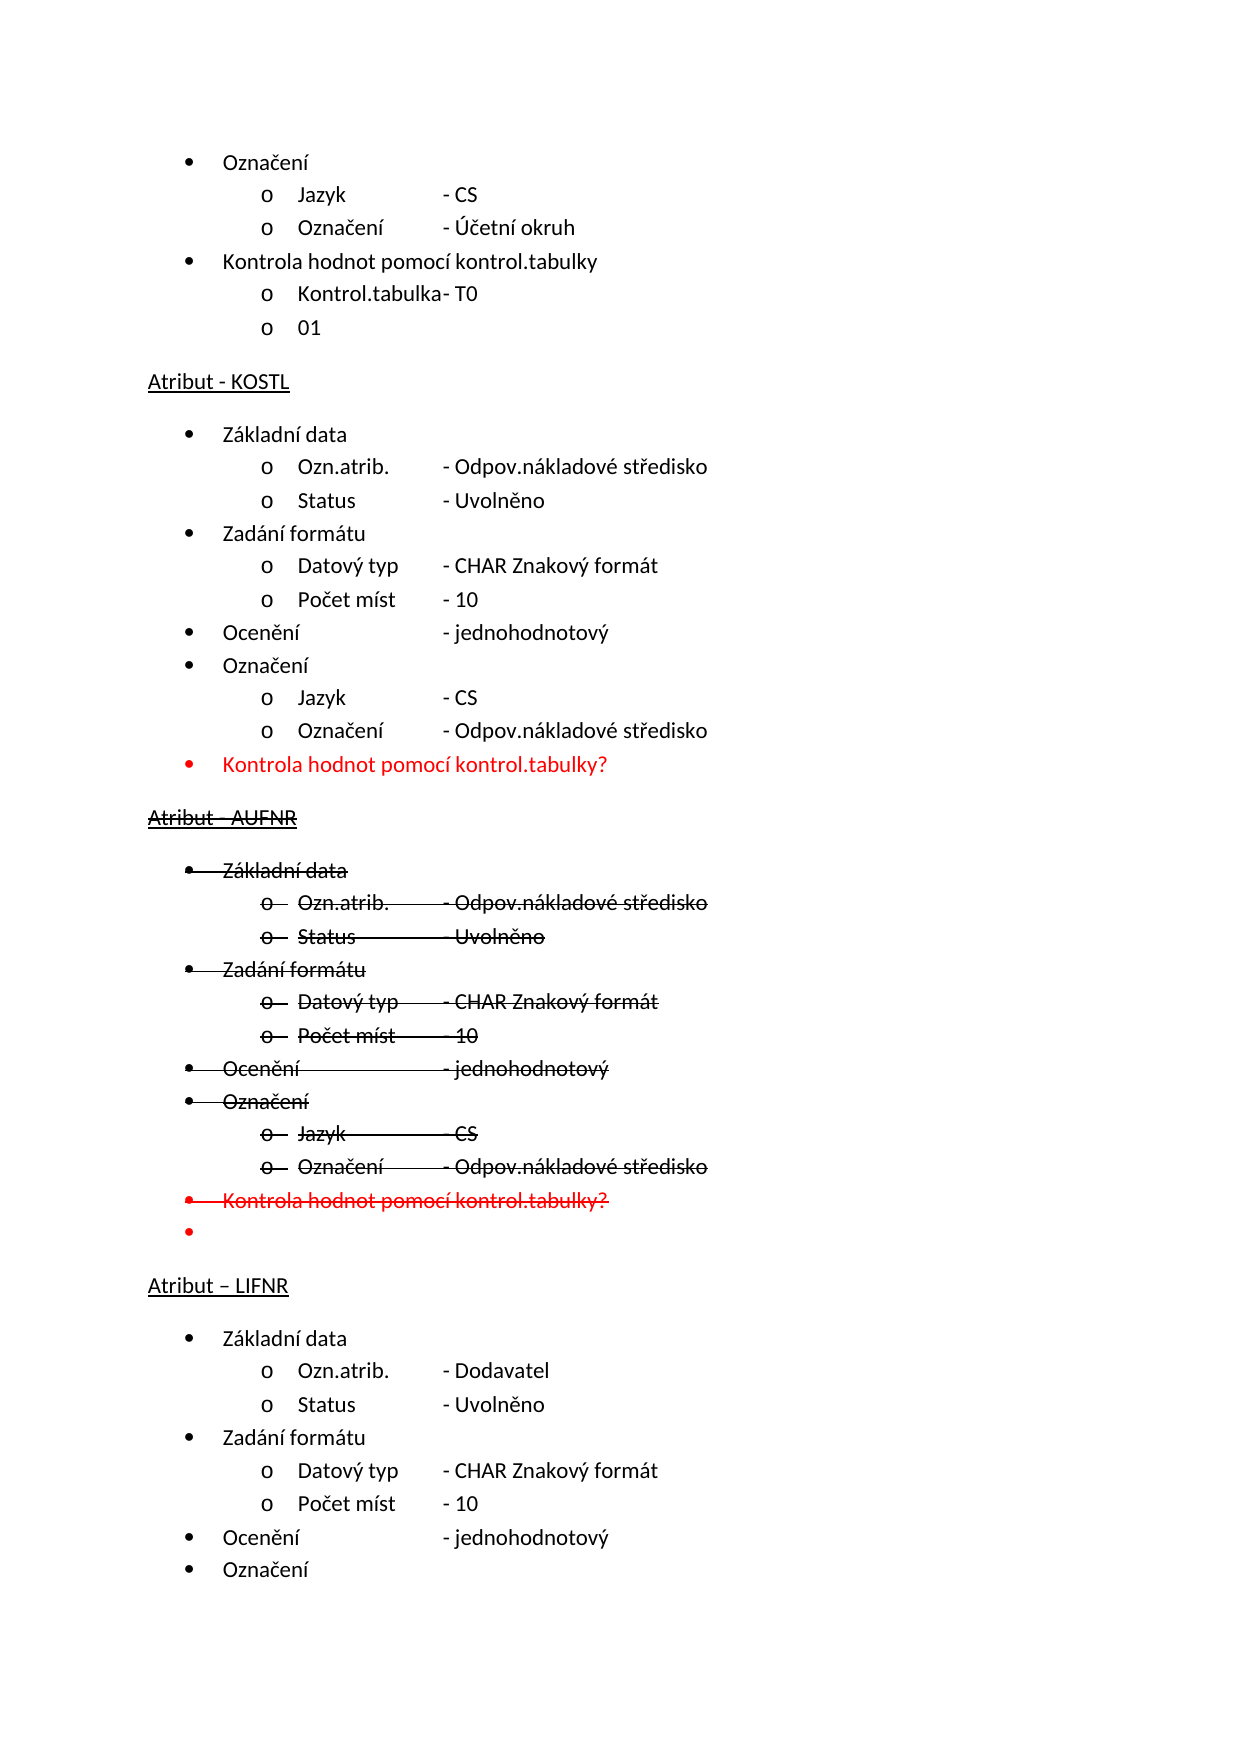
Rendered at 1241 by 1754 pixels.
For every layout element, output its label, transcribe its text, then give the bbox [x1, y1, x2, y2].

list Označení - Účetní okruh [260, 213, 1093, 242]
list Označení [185, 651, 1093, 679]
list Status - Uvolněno [260, 922, 1093, 951]
list Datový typ - CHAR Znakový formát [260, 987, 1093, 1017]
list Ozn.atrib. - Odpov.nákladové středisko [260, 888, 1093, 917]
list Datový typ - CHAR Znakový formát [260, 551, 1093, 581]
list Označení - Odpov.nákladové středisko [260, 716, 1093, 746]
text Atribut – LIFNR [148, 1271, 1093, 1299]
list Základní data [185, 856, 1093, 884]
list Označení - Odpov.nákladové středisko [260, 1152, 1093, 1182]
list Kontrola hodnot pomocí kontrol.tabulky? [185, 750, 1093, 778]
list Status - Uvolněno [260, 486, 1093, 515]
list Jazyk - CS [260, 180, 1093, 209]
list Základní data [185, 1324, 1093, 1352]
list Datový typ - CHAR Znakový formát [260, 1456, 1093, 1485]
list Kontrola hodnot pomocí kontrol.tabulky [185, 247, 1093, 275]
list Počet míst - 10 [260, 1489, 1093, 1518]
list Ozn.atrib. - Odpov.nákladové středisko [260, 452, 1093, 481]
list Ocenění - jednohodnotový [185, 618, 1093, 647]
list Zadání formátu [185, 1423, 1093, 1452]
list Zadání formátu [185, 955, 1093, 983]
list Kontrol.tabulka - T0 [260, 279, 1093, 308]
list Zadání formátu [185, 519, 1093, 547]
list Označení [185, 1555, 1093, 1583]
list Označení [185, 148, 1093, 176]
list Počet míst - 10 [260, 1021, 1093, 1050]
list Kontrola hodnot pomocí kontrol.tabulky? [185, 1186, 1093, 1214]
list Ozn.atrib. - Dodavatel [260, 1356, 1093, 1386]
list Ocenění - jednohodnotový [185, 1054, 1093, 1083]
list 01 [260, 313, 1093, 342]
list Základní data [185, 420, 1093, 448]
list Status - Uvolněno [260, 1390, 1093, 1419]
list Označení [185, 1087, 1093, 1115]
list Jazyk - CS [260, 1119, 1093, 1148]
text Atribut - AUFNR [148, 803, 1093, 831]
list Jazyk - CS [260, 683, 1093, 712]
list Počet míst - 10 [260, 585, 1093, 614]
text Atribut - KOSTL [148, 367, 1093, 395]
list Ocenění - jednohodnotový [185, 1523, 1093, 1551]
